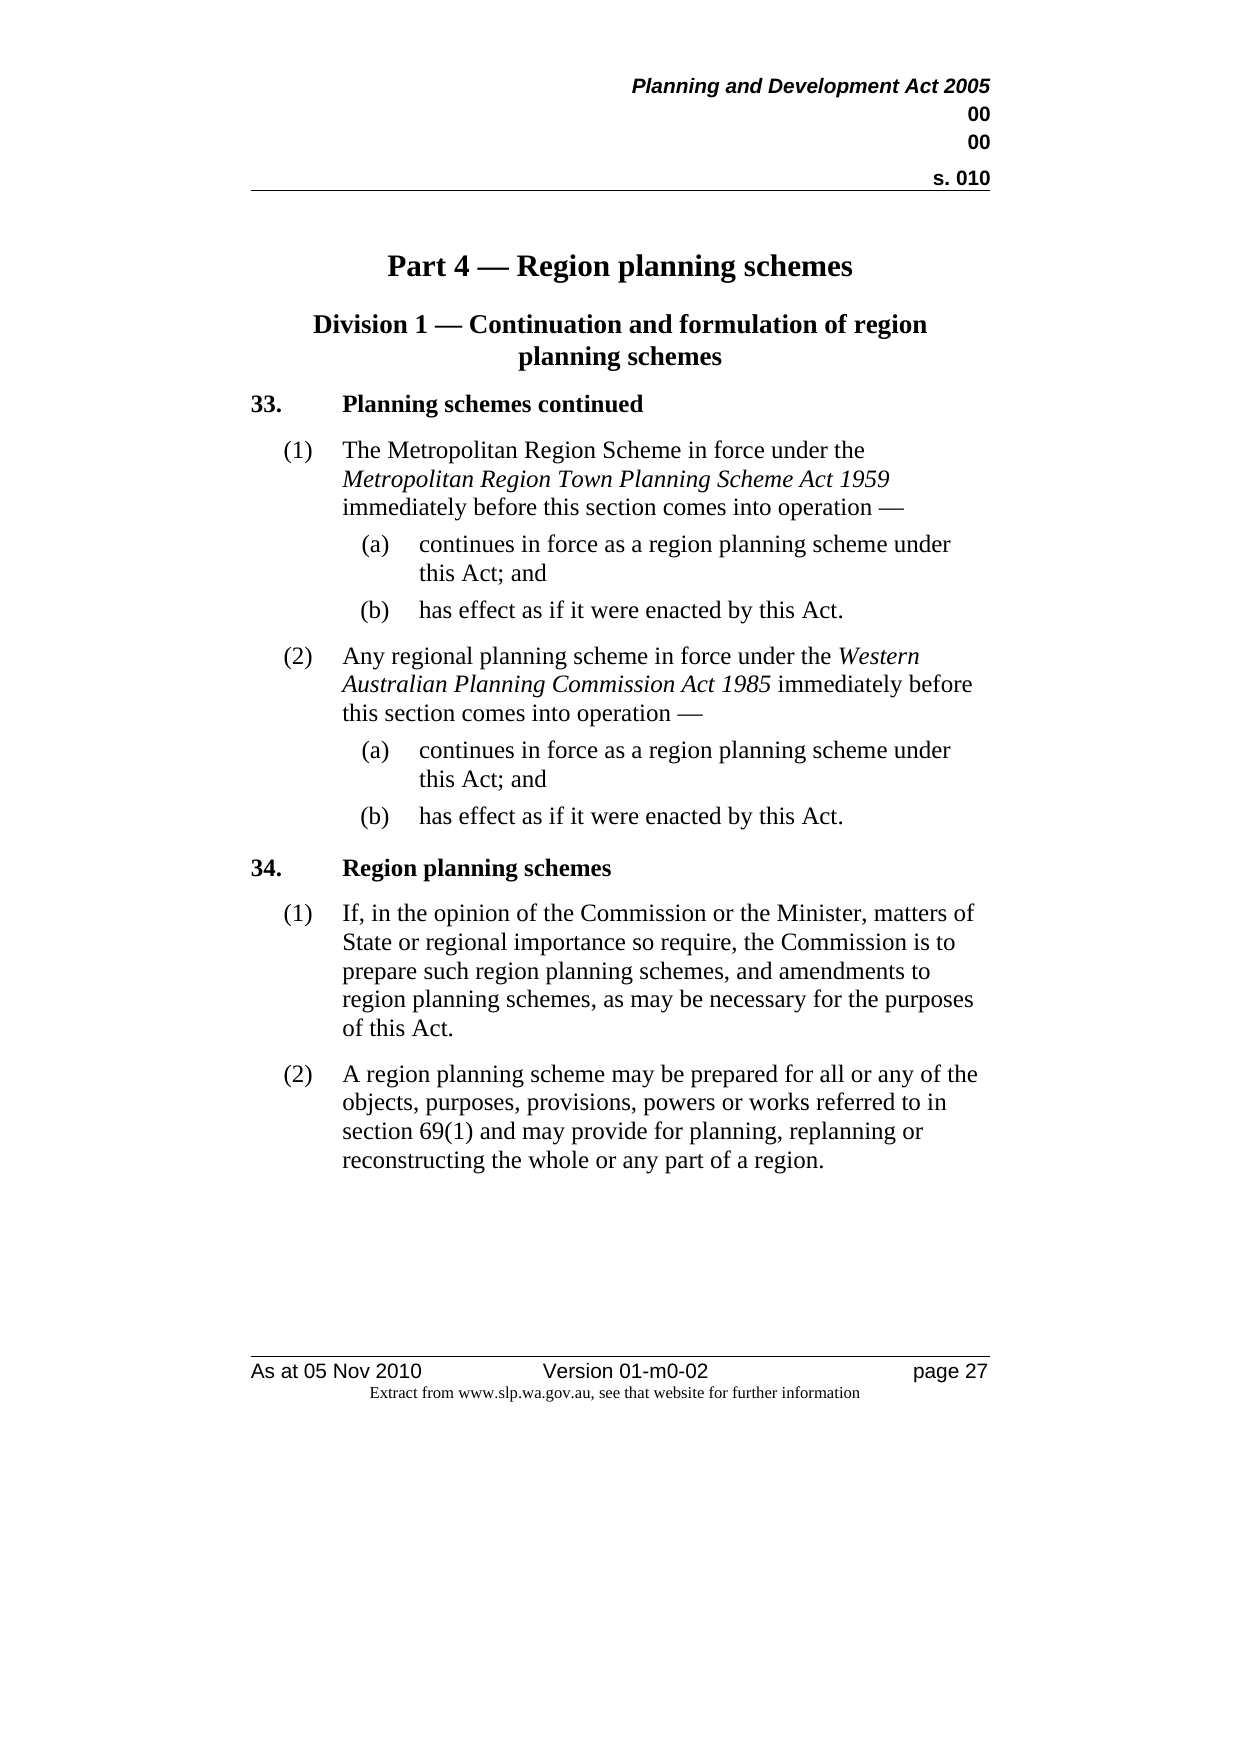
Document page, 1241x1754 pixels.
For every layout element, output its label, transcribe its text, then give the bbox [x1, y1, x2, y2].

subtitle 34. Region planning schemes [251, 853, 990, 882]
text (2) A region planning scheme may be prepared for all or any of the objects, purposes, provisions, powers or works referred to in section 69(1) and may provide for planning, replanning or reconstructing the whole or any part of a region. [251, 1059, 990, 1174]
text (2) Any regional planning scheme in force under the Western Australian Planning Commission Act 1985 immediately before this section comes into operation — [251, 641, 990, 727]
text (1) If, in the opinion of the Commission or the Minister, matters of State or regional importance so require, the Commission is to prepare such region planning schemes, and amendments to region planning schemes, as may be necessary for the purposes of this Act. [251, 898, 990, 1042]
text (b) has effect as if it were enacted by this Act. [251, 801, 990, 830]
subtitle 33. Planning schemes continued [251, 389, 990, 418]
text (a) continues in force as a region planning scheme under this Act; and [251, 735, 990, 793]
subtitle Division 1 — Continuation and formulation of region planning schemes [251, 308, 990, 371]
text (a) continues in force as a region planning scheme under this Act; and [251, 529, 990, 587]
text (1) The Metropolitan Region Scheme in force under the Metropolitan Region Town Planning Scheme Act 1959 immediately before this section comes into operation — [251, 435, 990, 521]
text (b) has effect as if it were enacted by this Act. [251, 595, 990, 624]
subtitle Part 4 — Region planning schemes [251, 247, 990, 283]
